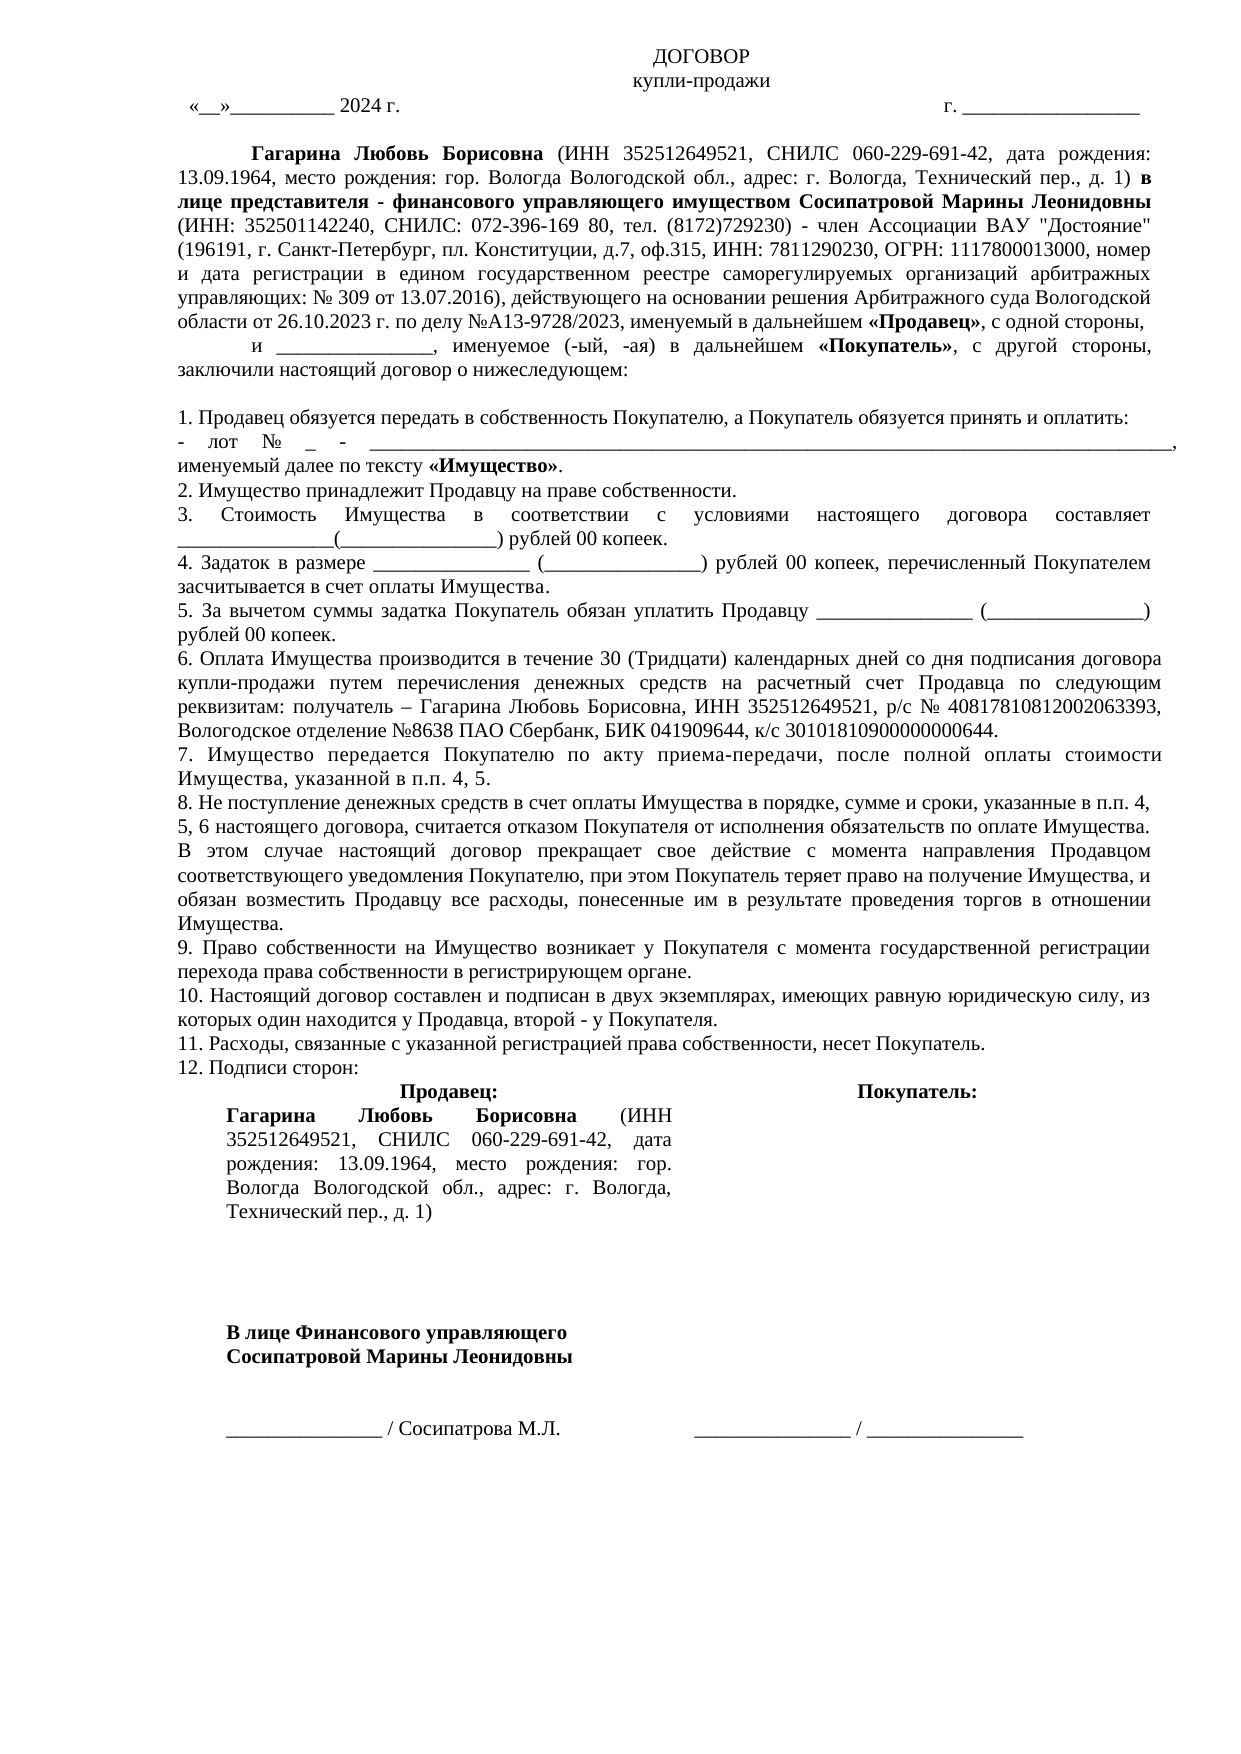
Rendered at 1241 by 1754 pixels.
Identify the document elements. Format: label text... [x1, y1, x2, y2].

text и _______________, именуемое (-ый, -ая) в дальнейшем «Покупатель», с другой стороны, заключили настоящий договор о нижеследующем: [177, 333, 1152, 381]
table_header «__»__________ 2024 г. [177, 93, 664, 117]
text 2. Имущество принадлежит Продавцу на праве собственности. [177, 477, 1152, 502]
table_header Продавец: Гагарина Любовь Борисовна (ИНН 352512649521, СНИЛС 060-229-691-42, дата рождения: 13.09.1964, место рождения: гор. Вологда Вологодской обл., адрес: г. Вологда, Технический пер., д. 1) В лице Финансового управляющего Сосипатровой Марины Леонидовны _______________ / Сосипатрова М.Л. [215, 1079, 683, 1440]
table_header г. _________________ [664, 93, 1151, 117]
text 5. За вычетом суммы задатка Покупатель обязан уплатить Продавцу _______________ (_______________) рублей 00 копеек. [177, 598, 1152, 646]
text 4. Задаток в размере _______________ (_______________) рублей 00 копеек, перечисленный Покупателем засчитывается в счет оплаты Имущества. [177, 550, 1152, 598]
table_header Покупатель: _______________ / _______________ [683, 1079, 1152, 1440]
text ДОГОВОР [177, 44, 1152, 68]
text 12. Подписи сторон: [177, 1055, 1152, 1079]
text 11. Расходы, связанные с указанной регистрацией права собственности, несет Покупатель. [177, 1031, 1152, 1055]
text 3. Стоимость Имущества в соответствии с условиями настоящего договора составляет _______________(_______________) рублей 00 копеек. [177, 502, 1152, 550]
text 10. Настоящий договор составлен и подписан в двух экземплярах, имеющих равную юридическую силу, из которых один находится у Продавца, второй - у Покупателя. [177, 983, 1152, 1031]
text 9. Право собственности на Имущество возникает у Покупателя с момента государственной регистрации перехода права собственности в регистрирующем органе. [177, 935, 1152, 983]
text 6. Оплата Имущества производится в течение 30 (Тридцати) календарных дней со дня подписания договора купли-продажи путем перечисления денежных средств на расчетный счет Продавца по следующим реквизитам: получатель – Гагарина Любовь Борисовна, ИНН 352512649521, р/с № 40817810812002063393, Вологодское отделение №8638 ПАО Сбербанк, БИК 041909644, к/с 30101810900000000644. [177, 646, 1163, 742]
text 7. Имущество передается Покупателю по акту приема-передачи, после полной оплаты стоимости Имущества, указанной в п.п. 4, 5. [177, 742, 1163, 790]
text - лот № _ - _____________________________________________________________________________, именуемый далее по тексту «Имущество». [177, 429, 1177, 477]
text 1. Продавец обязуется передать в собственность Покупателю, а Покупатель обязуется принять и оплатить: [177, 405, 1177, 429]
text купли-продажи [177, 68, 1152, 92]
text 8. Не поступление денежных средств в счет оплаты Имущества в порядке, сумме и сроки, указанные в п.п. 4, 5, 6 настоящего договора, считается отказом Покупателя от исполнения обязательств по оплате Имущества. В этом случае настоящий договор прекращает свое действие с момента направления Продавцом соответствующего уведомления Покупателю, при этом Покупатель теряет право на получение Имущества, и обязан возместить Продавцу все расходы, понесенные им в результате проведения торгов в отношении Имущества. [177, 790, 1152, 935]
text Гагарина Любовь Борисовна (ИНН 352512649521, СНИЛС 060-229-691-42, дата рождения: 13.09.1964, место рождения: гор. Вологда Вологодской обл., адрес: г. Вологда, Технический пер., д. 1) в лице представителя - финансового управляющего имуществом Сосипатровой Марины Леонидовны (ИНН: 352501142240, СНИЛС: 072-396-169 80, тел. (8172)729230) - член Ассоциации ВАУ "Достояние" (196191, г. Санкт-Петербург, пл. Конституции, д.7, оф.315, ИНН: 7811290230, ОГРН: 1117800013000, номер и дата регистрации в едином государственном реестре саморегулируемых организаций арбитражных управляющих: № 309 от 13.07.2016), действующего на основании решения Арбитражного суда Вологодской области от 26.10.2023 г. по делу №А13-9728/2023, именуемый в дальнейшем «Продавец», с одной стороны, [177, 141, 1152, 333]
